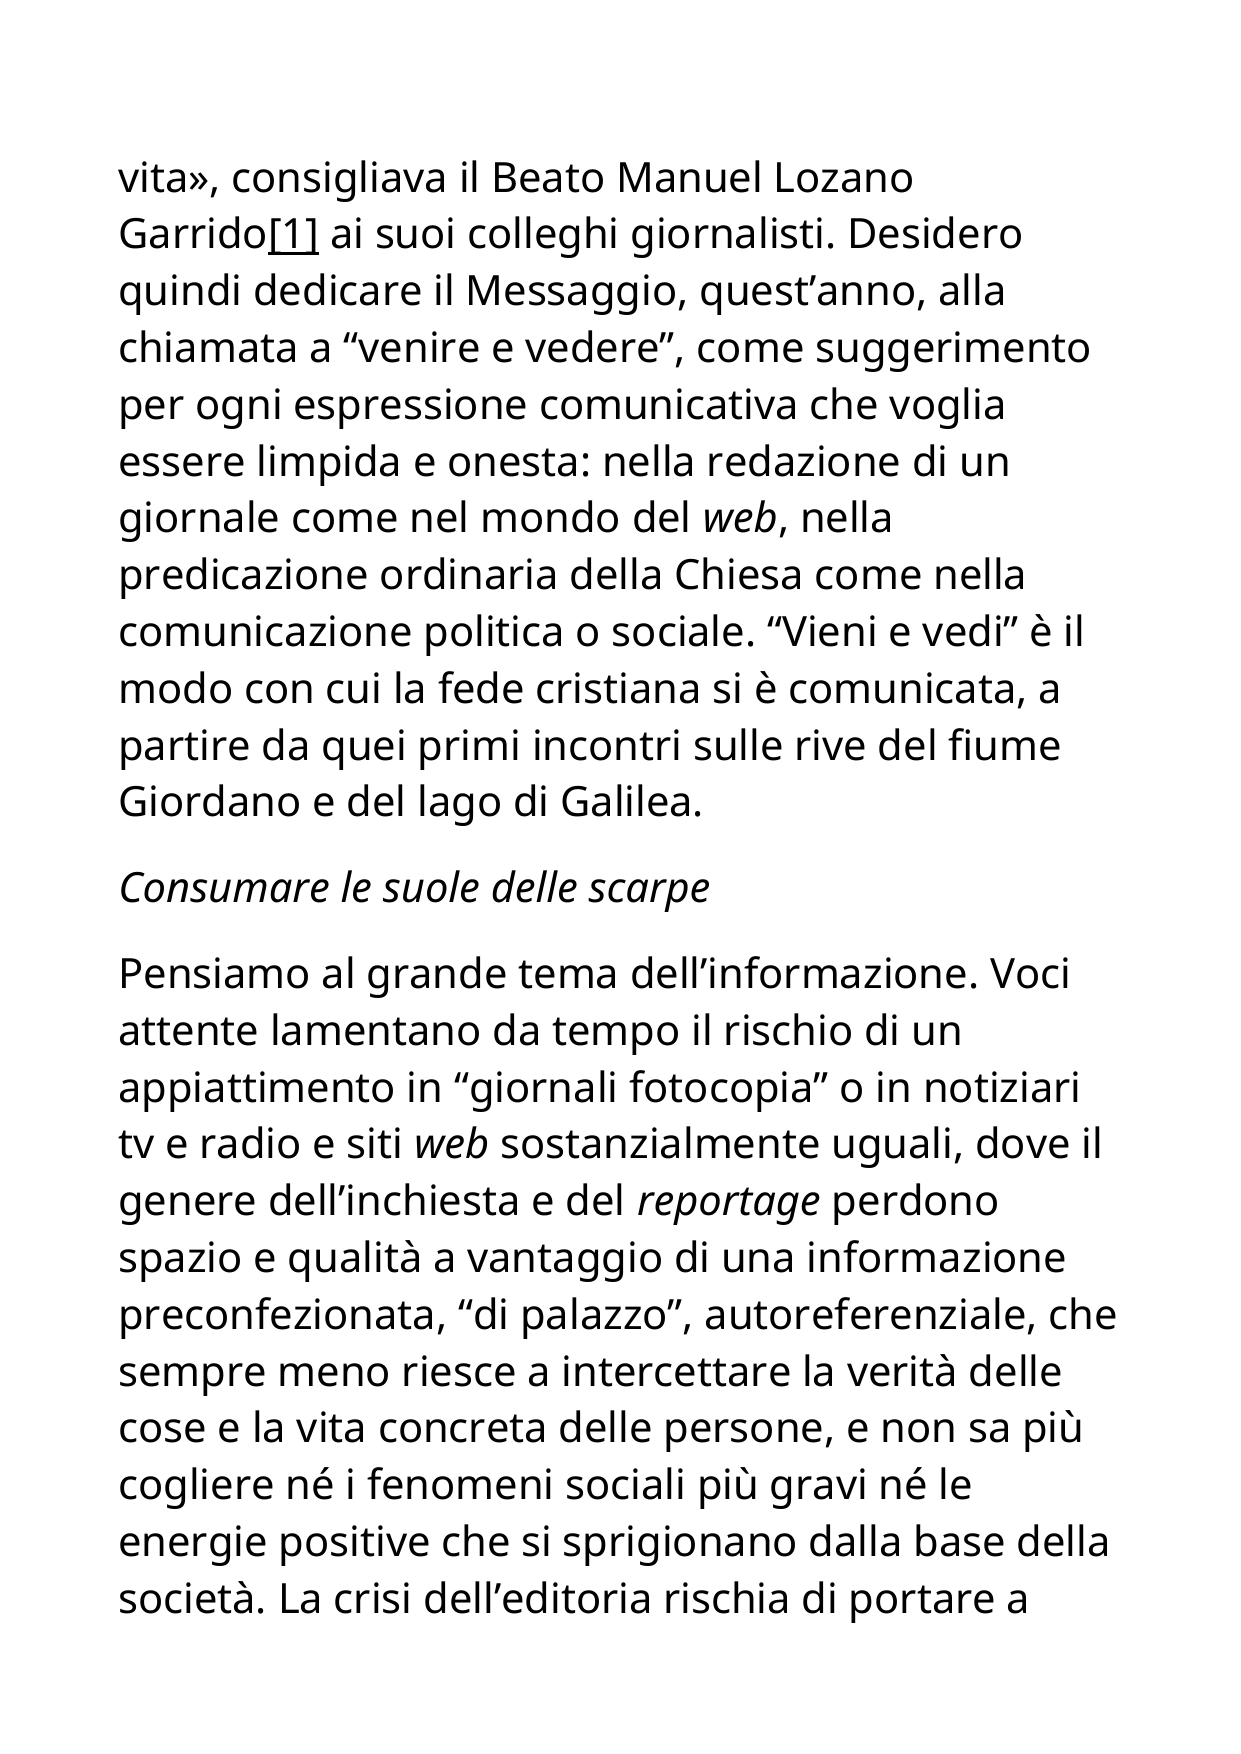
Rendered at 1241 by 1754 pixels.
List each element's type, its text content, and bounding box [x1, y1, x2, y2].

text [118, 148, 1122, 829]
text Consumare le suole delle scarpe [118, 858, 1122, 915]
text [118, 944, 1122, 1625]
